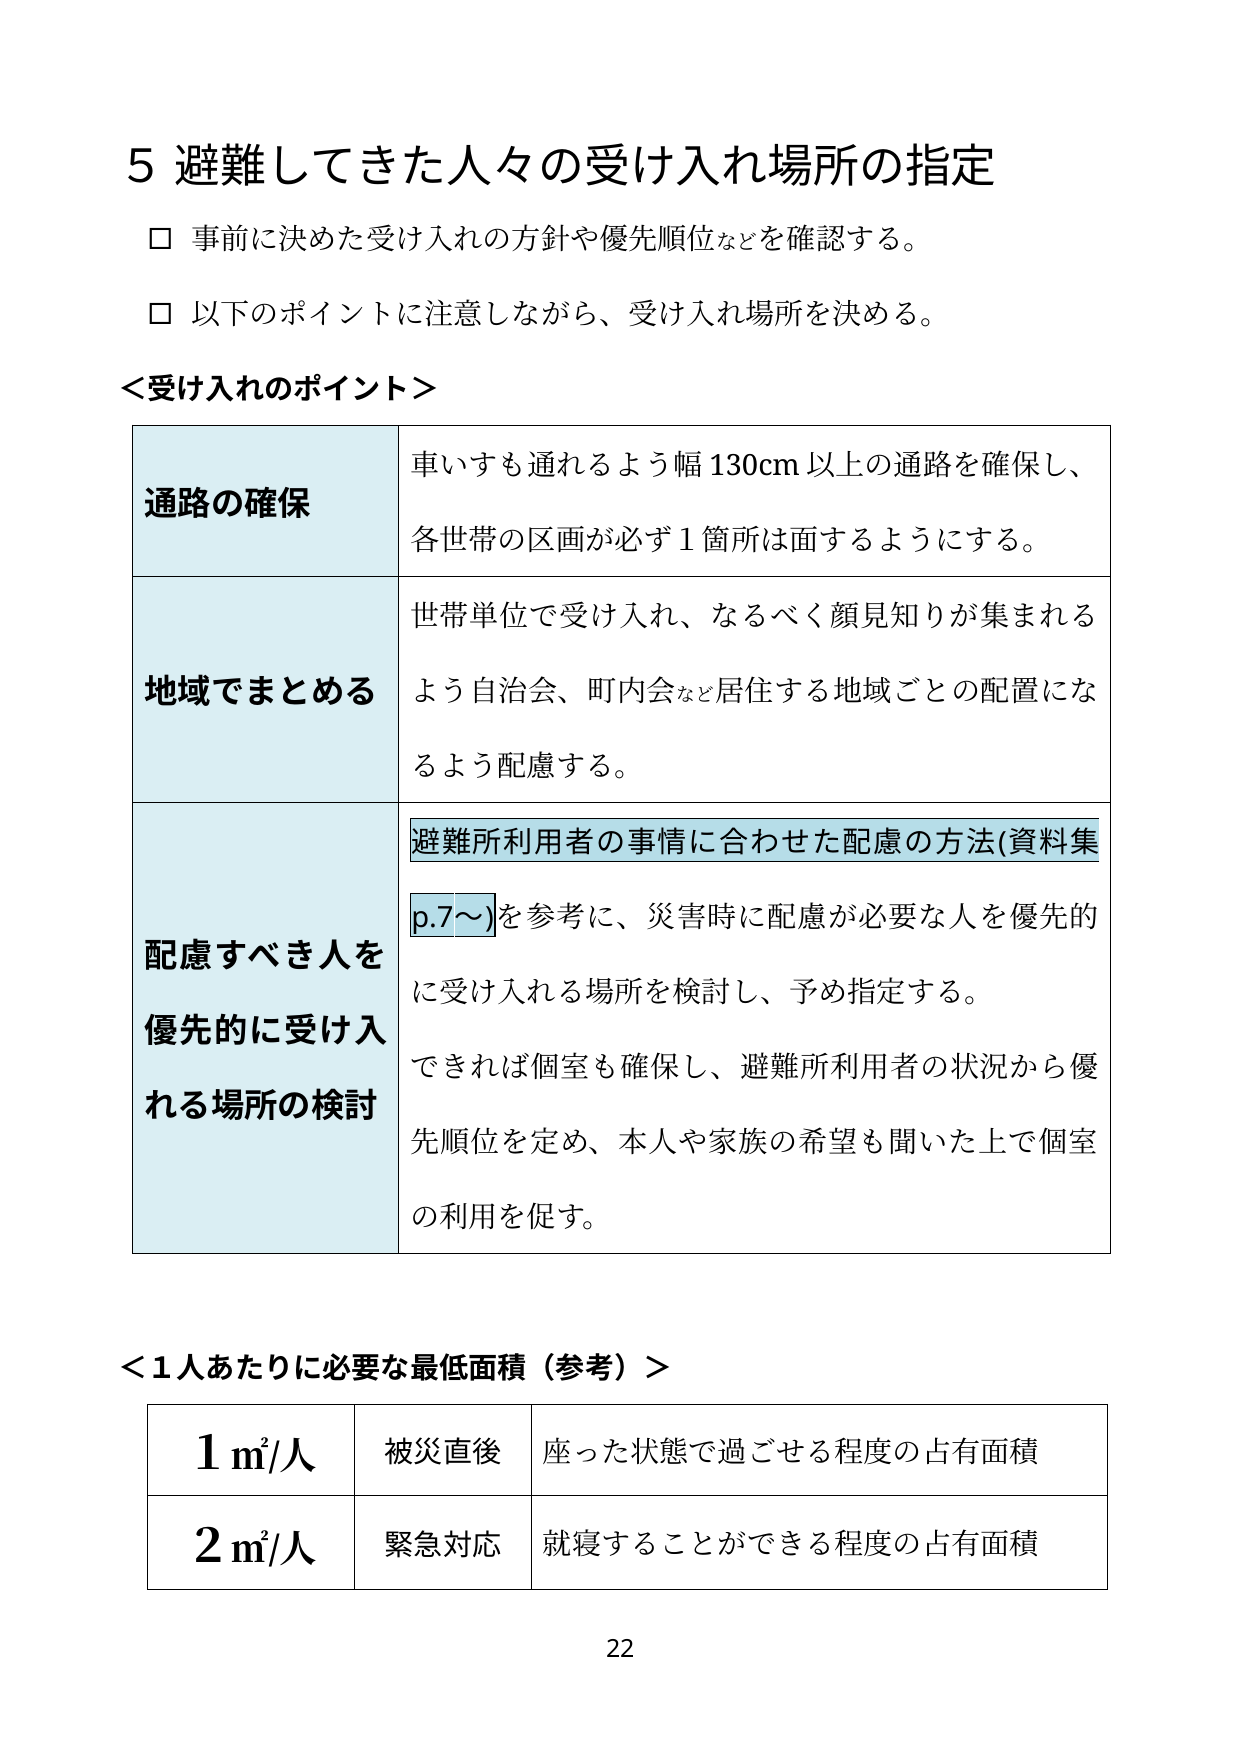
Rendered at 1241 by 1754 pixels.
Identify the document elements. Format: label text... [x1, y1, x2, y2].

text ５ 避難してきた人々の受け入れ場所の指定 [118, 124, 1122, 199]
table_header 通路の確保 [133, 426, 398, 576]
table_cell 緊急対応 [355, 1496, 531, 1589]
table_cell 配慮すべき人を優先的に受け入れる場所の検討 [133, 803, 398, 1253]
text ＜１人あたりに必要な最低面積（参考）＞ [118, 1329, 1122, 1404]
table_header 被災直後 [355, 1405, 531, 1494]
list 以下のポイントに注意しながら、受け入れ場所を決める。 [147, 274, 1122, 349]
table_cell 避難所利用者の事情に合わせた配慮の方法(資料集p.7～)を参考に、災害時に配慮が必要な人を優先的に受け入れる場所を検討し、予め指定する。 できれば個室も確保し、避難所利用者の状況から優先順位を定め、本人や家族の希望も聞いた上で個室の利用を促す。 [399, 803, 1110, 1253]
table_cell 就寝することができる程度の占有面積 [532, 1496, 1107, 1589]
table_header 座った状態で過ごせる程度の占有面積 [532, 1405, 1107, 1494]
table_cell 世帯単位で受け入れ、なるべく顔見知りが集まれるよう自治会、町内会など居住する地域ごとの配置になるよう配慮する。 [399, 577, 1110, 802]
table_header 車いすも通れるよう幅130cm以上の通路を確保し、各世帯の区画が必ず１箇所は面するようにする。 [399, 426, 1110, 576]
list 事前に決めた受け入れの方針や優先順位などを確認する。 [147, 199, 1122, 274]
table_cell ２㎡/人 [148, 1496, 354, 1589]
text ＜受け入れのポイント＞ [118, 349, 1122, 424]
table_header １㎡/人 [148, 1405, 354, 1494]
table_cell 地域でまとめる [133, 577, 398, 802]
